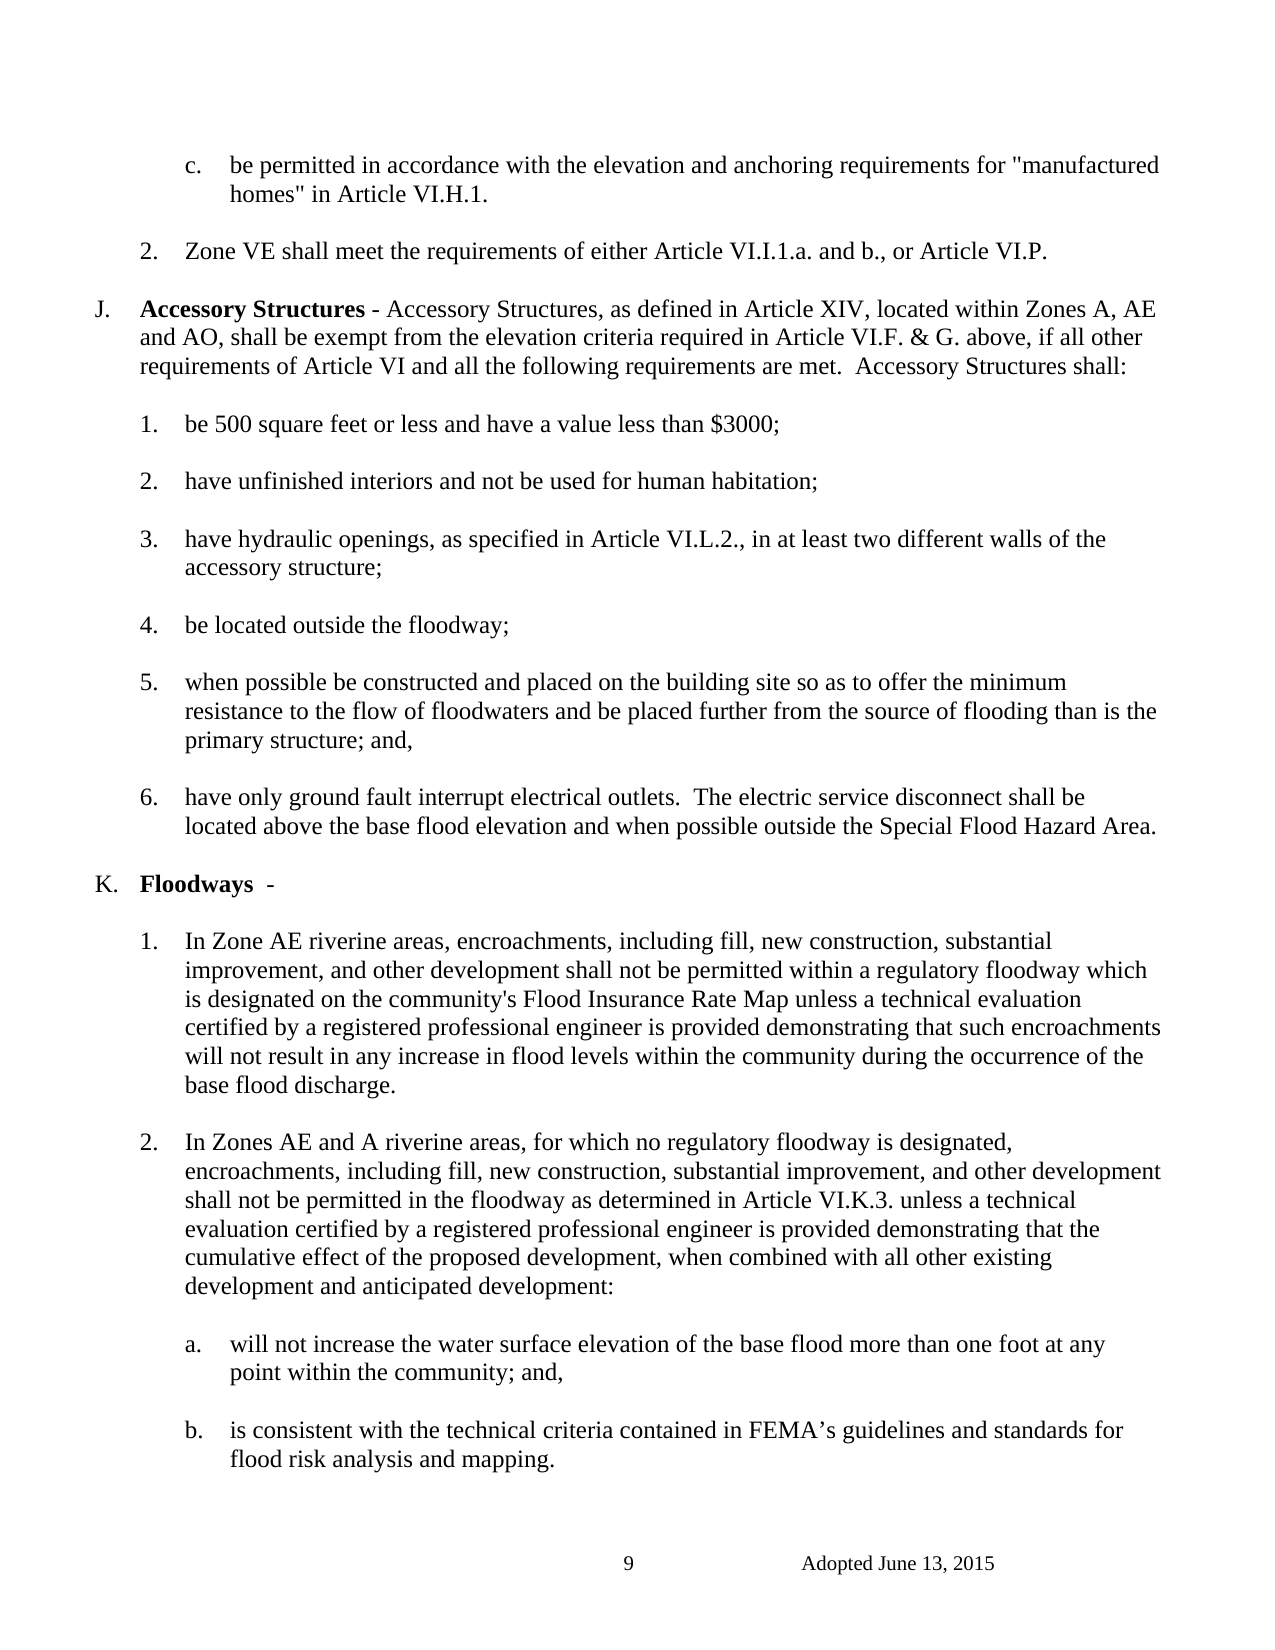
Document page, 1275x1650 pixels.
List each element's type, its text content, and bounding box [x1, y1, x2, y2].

text c. be permitted in accordance with the elevation and anchoring requirements for "manufactured homes" in Article VI.H.1. [94, 150, 1162, 207]
text 4. be located outside the floodway; [94, 610, 1162, 639]
text 1. be 500 square feet or less and have a value less than $3000; [94, 409, 1162, 437]
text 5. when possible be constructed and placed on the building site so as to offer the minimum resistance to the flow of floodwaters and be placed further from the source of flooding than is the primary structure; and, [94, 667, 1162, 754]
text J. Accessory Structures - Accessory Structures, as defined in Article XIV, located within Zones A, AE and AO, shall be exempt from the elevation criteria required in Article VI.F. & G. above, if all other requirements of Article VI and all the following requirements are met. Accessory Structures shall: [94, 294, 1162, 380]
text 2. In Zones AE and A riverine areas, for which no regulatory floodway is designated, encroachments, including fill, new construction, substantial improvement, and other development shall not be permitted in the floodway as determined in Article VI.K.3. unless a technical evaluation certified by a registered professional engineer is provided demonstrating that the cumulative effect of the proposed development, when combined with all other existing development and anticipated development: [94, 1127, 1162, 1300]
text b. is consistent with the technical criteria contained in FEMA’s guidelines and standards for flood risk analysis and mapping. [94, 1415, 1162, 1472]
text K. Floodways - [94, 869, 1162, 897]
text a. will not increase the water surface elevation of the base flood more than one foot at any point within the community; and, [94, 1329, 1162, 1386]
text 3. have hydraulic openings, as specified in Article VI.L.2., in at least two different walls of the accessory structure; [94, 524, 1162, 581]
text 6. have only ground fault interrupt electrical outlets. The electric service disconnect shall be located above the base flood elevation and when possible outside the Special Flood Hazard Area. [94, 782, 1162, 840]
text 1. In Zone AE riverine areas, encroachments, including fill, new construction, substantial improvement, and other development shall not be permitted within a regulatory floodway which is designated on the community's Flood Insurance Rate Map unless a technical evaluation certified by a registered professional engineer is provided demonstrating that such encroachments will not result in any increase in flood levels within the community during the occurrence of the base flood discharge. [94, 926, 1162, 1099]
text 2. Zone VE shall meet the requirements of either Article VI.I.1.a. and b., or Article VI.P. [94, 236, 1162, 265]
text 2. have unfinished interiors and not be used for human habitation; [94, 466, 1162, 495]
